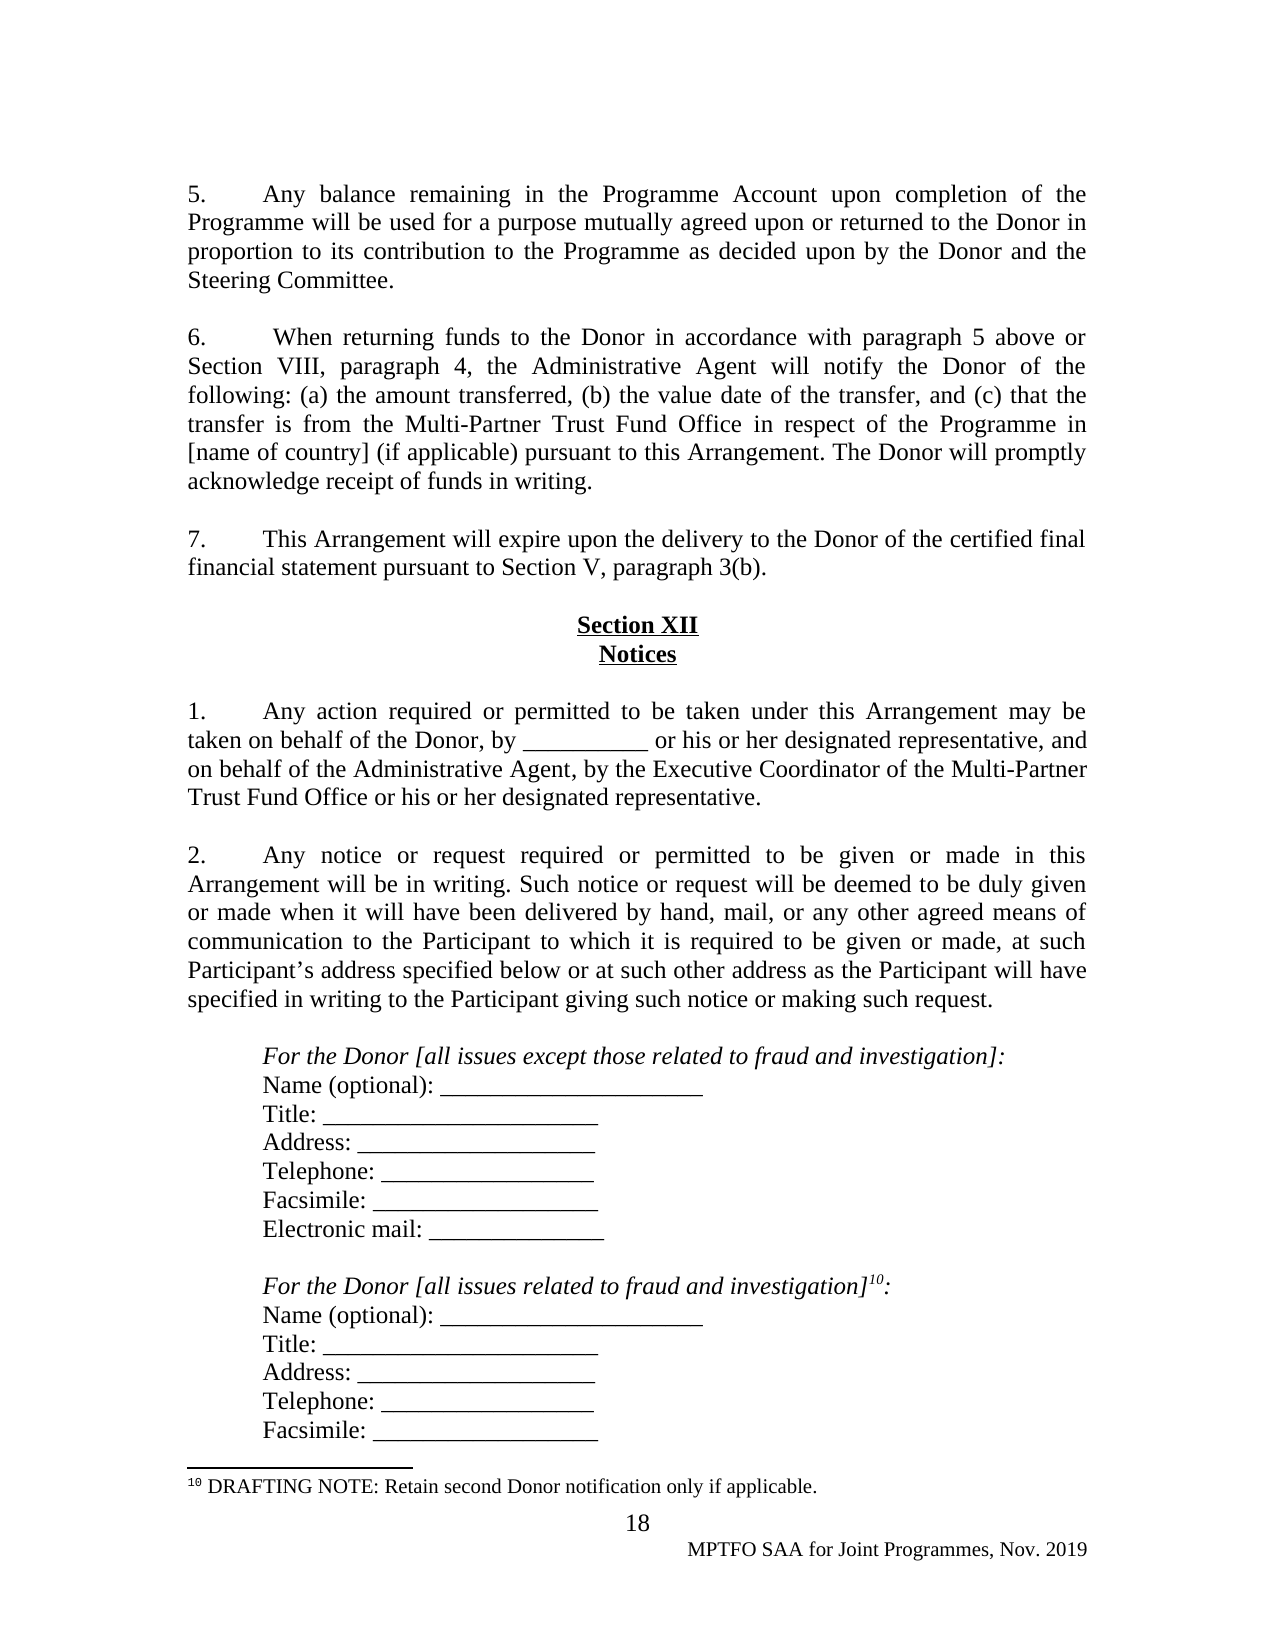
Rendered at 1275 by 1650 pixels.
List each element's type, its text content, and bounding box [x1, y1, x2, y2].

text For the Donor [all issues except those related to fraud and investigation]: [262, 1041, 1087, 1070]
text Electronic mail: ______________ [262, 1214, 1087, 1242]
text Name (optional): _____________________ [262, 1070, 1087, 1099]
text Facsimile: __________________ [262, 1185, 1087, 1214]
text Name (optional): _____________________ [262, 1300, 1087, 1329]
text 1. Any action required or permitted to be taken under this Arrangement may be taken on behalf of the Donor, by __________ or his or her designated representative, and on behalf of the Administrative Agent, by the Executive Coordinator of the Multi-Partner Trust Fund Office or his or her designated representative. [187, 696, 1087, 811]
text 2. Any notice or request required or permitted to be given or made in this Arrangement will be in writing. Such notice or request will be deemed to be duly given or made when it will have been delivered by hand, mail, or any other agreed means of communication to the Participant to which it is required to be given or made, at such Participant’s address specified below or at such other address as the Participant will have specified in writing to the Participant giving such notice or making such request. [187, 840, 1087, 1012]
text Address: ___________________ [262, 1127, 1087, 1156]
text Address: ___________________ [262, 1357, 1087, 1386]
text Facsimile: __________________ [262, 1415, 1087, 1444]
text Telephone: _________________ [262, 1156, 1087, 1185]
text Telephone: _________________ [262, 1386, 1087, 1415]
text 6. When returning funds to the Donor in accordance with paragraph 5 above or Section VIII, paragraph 4, the Administrative Agent will notify the Donor of the following: (a) the amount transferred, (b) the value date of the transfer, and (c) that the transfer is from the Multi-Partner Trust Fund Office in respect of the Programme in [name of country] (if applicable) pursuant to this Arrangement. The Donor will promptly acknowledge receipt of funds in writing. [187, 322, 1087, 495]
text Title: ______________________ [262, 1099, 1087, 1127]
text 5. Any balance remaining in the Programme Account upon completion of the Programme will be used for a purpose mutually agreed upon or returned to the Donor in proportion to its contribution to the Programme as decided upon by the Donor and the Steering Committee. [187, 179, 1087, 294]
text Title: ______________________ [262, 1329, 1087, 1357]
text For the Donor [all issues related to fraud and investigation]: [262, 1271, 1087, 1300]
text Section XII [187, 610, 1087, 639]
text 7. This Arrangement will expire upon the delivery to the Donor of the certified final financial statement pursuant to Section V, paragraph 3(b). [187, 524, 1087, 581]
text Notices [187, 639, 1087, 667]
